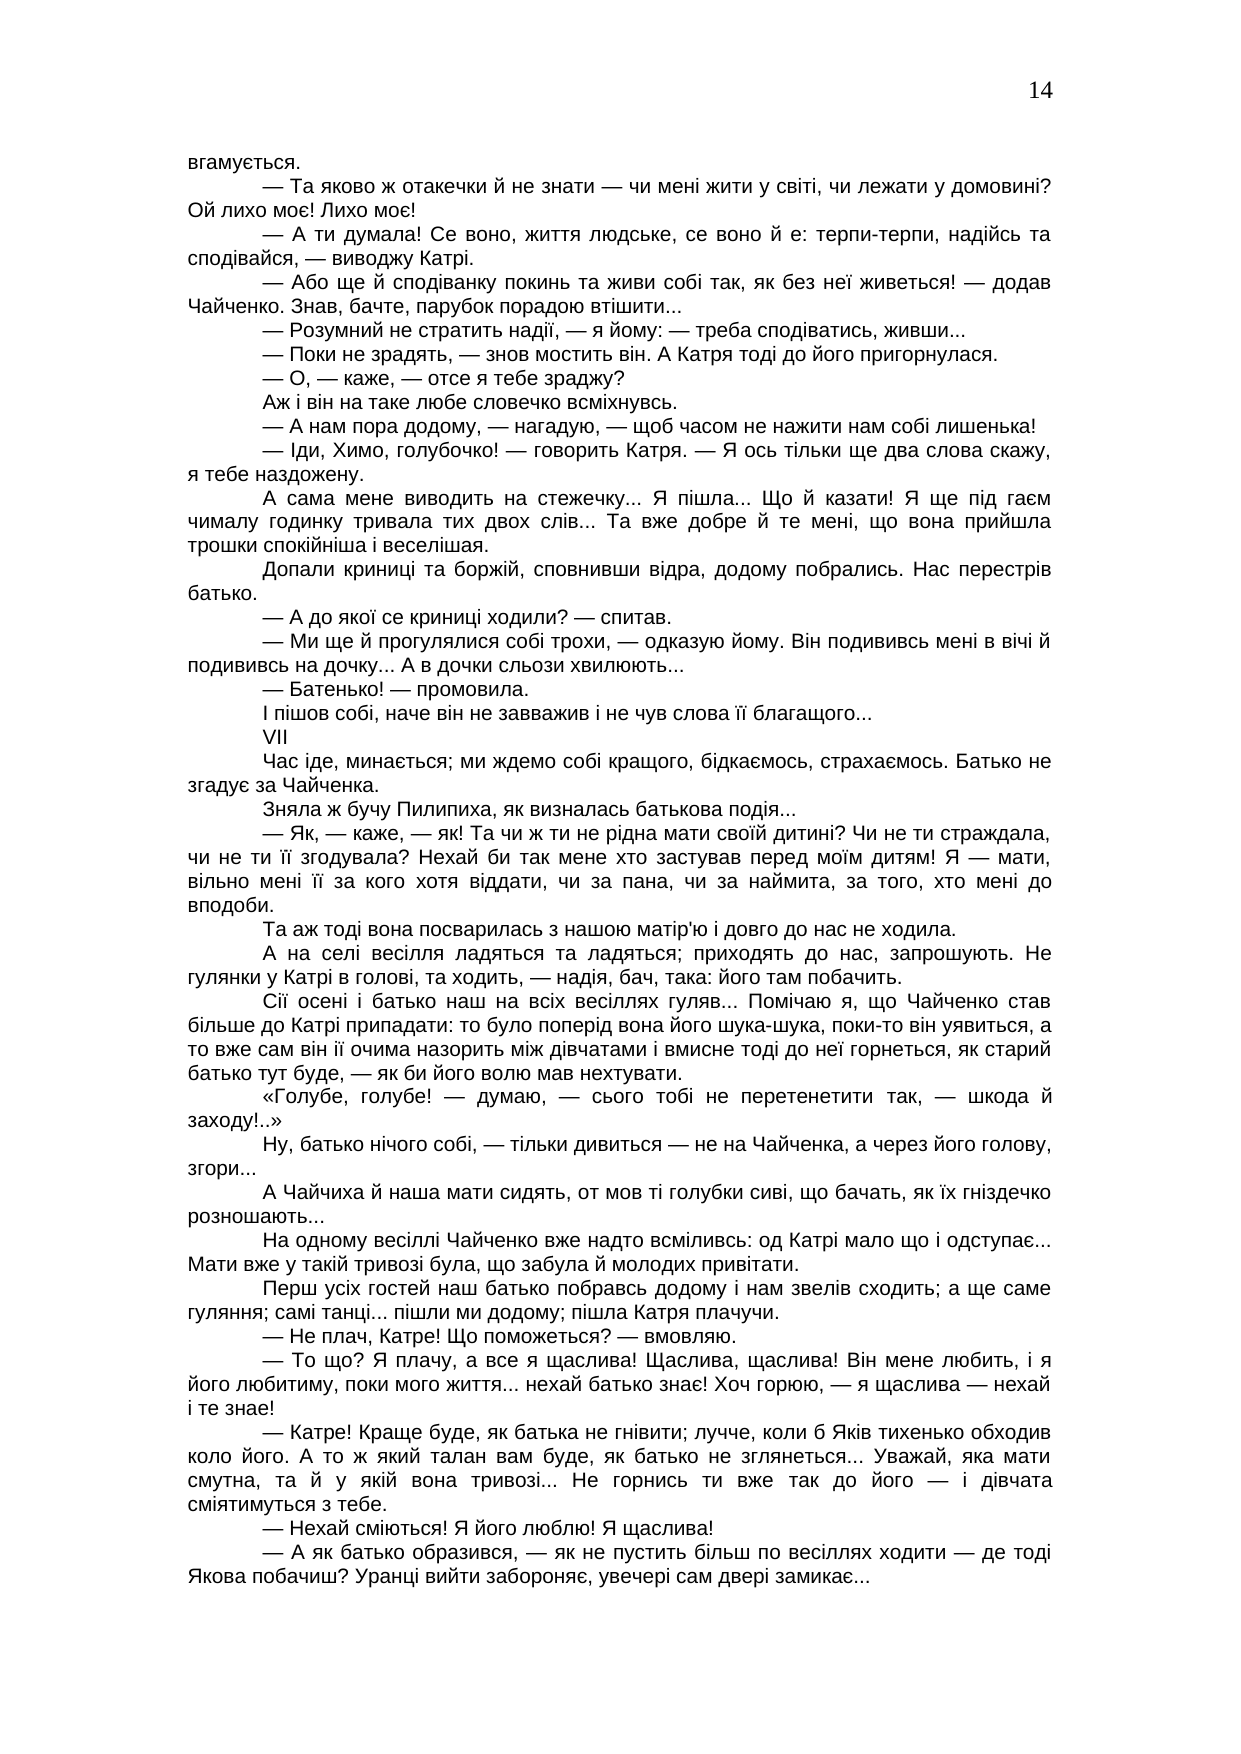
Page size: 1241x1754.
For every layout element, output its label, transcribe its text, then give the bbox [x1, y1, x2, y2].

text А Чайчиха й наша мати сидять, от мов ті голубки сиві, що бачать, як їх гніздечко розношають... [187, 1180, 1053, 1228]
text І пішов собі, наче він не завважив і не чув слова її благащого... [187, 701, 1053, 725]
text VII [187, 725, 1053, 749]
text — Нехай сміються! Я його люблю! Я щаслива! [187, 1516, 1053, 1539]
text — А ти думала! Се воно, життя людське, се воно й е: терпи-терпи, надійсь та сподівайся, — виводжу Катрі. [187, 222, 1053, 270]
text А на селі весілля ладяться та ладяться; приходять до нас, запрошують. Не гулянки у Катрі в голові, та ходить, — надія, бач, така: його там побачить. [187, 941, 1053, 988]
text — А до якої се криниці ходили? — спитав. [187, 605, 1053, 629]
text — Катре! Краще буде, як батька не гнівити; лучче, коли б Яків тихенько обходив коло його. А то ж який талан вам буде, як батько не зглянеться... Уважай, яка мати смутна, та й у якій вона тривозі... Не горнись ти вже так до його — і дівчата сміятимуться з тебе. [187, 1420, 1053, 1516]
text Сії осені і батько наш на всіх весіллях гуляв... Помічаю я, що Чайченко став більше до Катрі припадати: то було поперід вона його шука-шука, поки-то він уявиться, а то вже сам він ії очима назорить між дівчатами і вмисне тоді до неї горнеться, як старий батько тут буде, — як би його волю мав нехтувати. [187, 988, 1053, 1084]
text — О, — каже, — отсе я тебе зраджу? [187, 366, 1053, 389]
text — Іди, Химо, голубочко! — говорить Катря. — Я ось тільки ще два слова скажу, я тебе наздожену. [187, 437, 1053, 485]
text — То що? Я плачу, а все я щаслива! Щаслива, щаслива! Він мене любить, і я його любитиму, поки мого життя... нехай батько знає! Хоч горюю, — я щаслива — нехай і те знае! [187, 1348, 1053, 1420]
text — Ми ще й прогулялися собі трохи, — одказую йому. Він подививсь мені в вічі й подививсь на дочку... А в дочки сльози хвилюють... [187, 629, 1053, 677]
text Допали криниці та боржій, сповнивши відра, додому побрались. Нас перестрів батько. [187, 557, 1053, 605]
text А сама мене виводить на стежечку... Я пішла... Що й казати! Я ще під гаєм чималу годинку тривала тих двох слів... Та вже добре й те мені, що вона прийшла трошки спокійніша і веселішая. [187, 485, 1053, 557]
text — Поки не зрадять, — знов мостить він. А Катря тоді до його пригорнулася. [187, 342, 1053, 366]
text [187, 150, 1053, 174]
text — Батенько! — промовила. [187, 677, 1053, 701]
text — А як батько образився, — як не пустить більш по весіллях ходити — де тоді Якова побачиш? Уранці вийти забороняє, увечері сам двері замикає... [187, 1539, 1053, 1587]
text На одному весіллі Чайченко вже надто всміливсь: од Катрі мало що і одступає... Мати вже у такій тривозі була, що забула й молодих привітати. [187, 1228, 1053, 1276]
text Зняла ж бучу Пилипиха, як визналась батькова подія... [187, 797, 1053, 821]
text Час іде, минається; ми ждемо собі кращого, бідкаємось, страхаємось. Батько не згадує за Чайченка. [187, 749, 1053, 797]
text — Не плач, Катре! Що поможеться? — вмовляю. [187, 1324, 1053, 1348]
text — Або ще й сподіванку покинь та живи собі так, як без неї живеться! — додав Чайченко. Знав, бачте, парубок порадою втішити... [187, 270, 1053, 318]
text «Голубе, голубе! — думаю, — сього тобі не перетенетити так, — шкода й заходу!..» [187, 1084, 1053, 1132]
text — Та яково ж отакечки й не знати — чи мені жити у світі, чи лежати у домовині? Ой лихо моє! Лихо моє! [187, 174, 1053, 222]
text Ну, батько нічого собі, — тільки дивиться — не на Чайченка, а через його голову, згори... [187, 1132, 1053, 1180]
text — Як, — каже, — як! Та чи ж ти не рідна мати своїй дитині? Чи не ти страждала, чи не ти її згодувала? Нехай би так мене хто застував перед моїм дитям! Я — мати, вільно мені її за кого хотя віддати, чи за пана, чи за наймита, за того, хто мені до вподоби. [187, 821, 1053, 917]
text Аж і він на таке любе словечко всміхнувсь. [187, 389, 1053, 413]
text Перш усіх гостей наш батько побравсь додому і нам звелів сходить; а ще саме гуляння; самі танці... пішли ми додому; пішла Катря плачучи. [187, 1276, 1053, 1324]
text — А нам пора додому, — нагадую, — щоб часом не нажити нам собі лишенька! [187, 413, 1053, 437]
text — Розумний не стратить надії, — я йому: — треба сподіватись, живши... [187, 318, 1053, 342]
text Та аж тоді вона посварилась з нашою матір'ю і довго до нас не ходила. [187, 917, 1053, 941]
